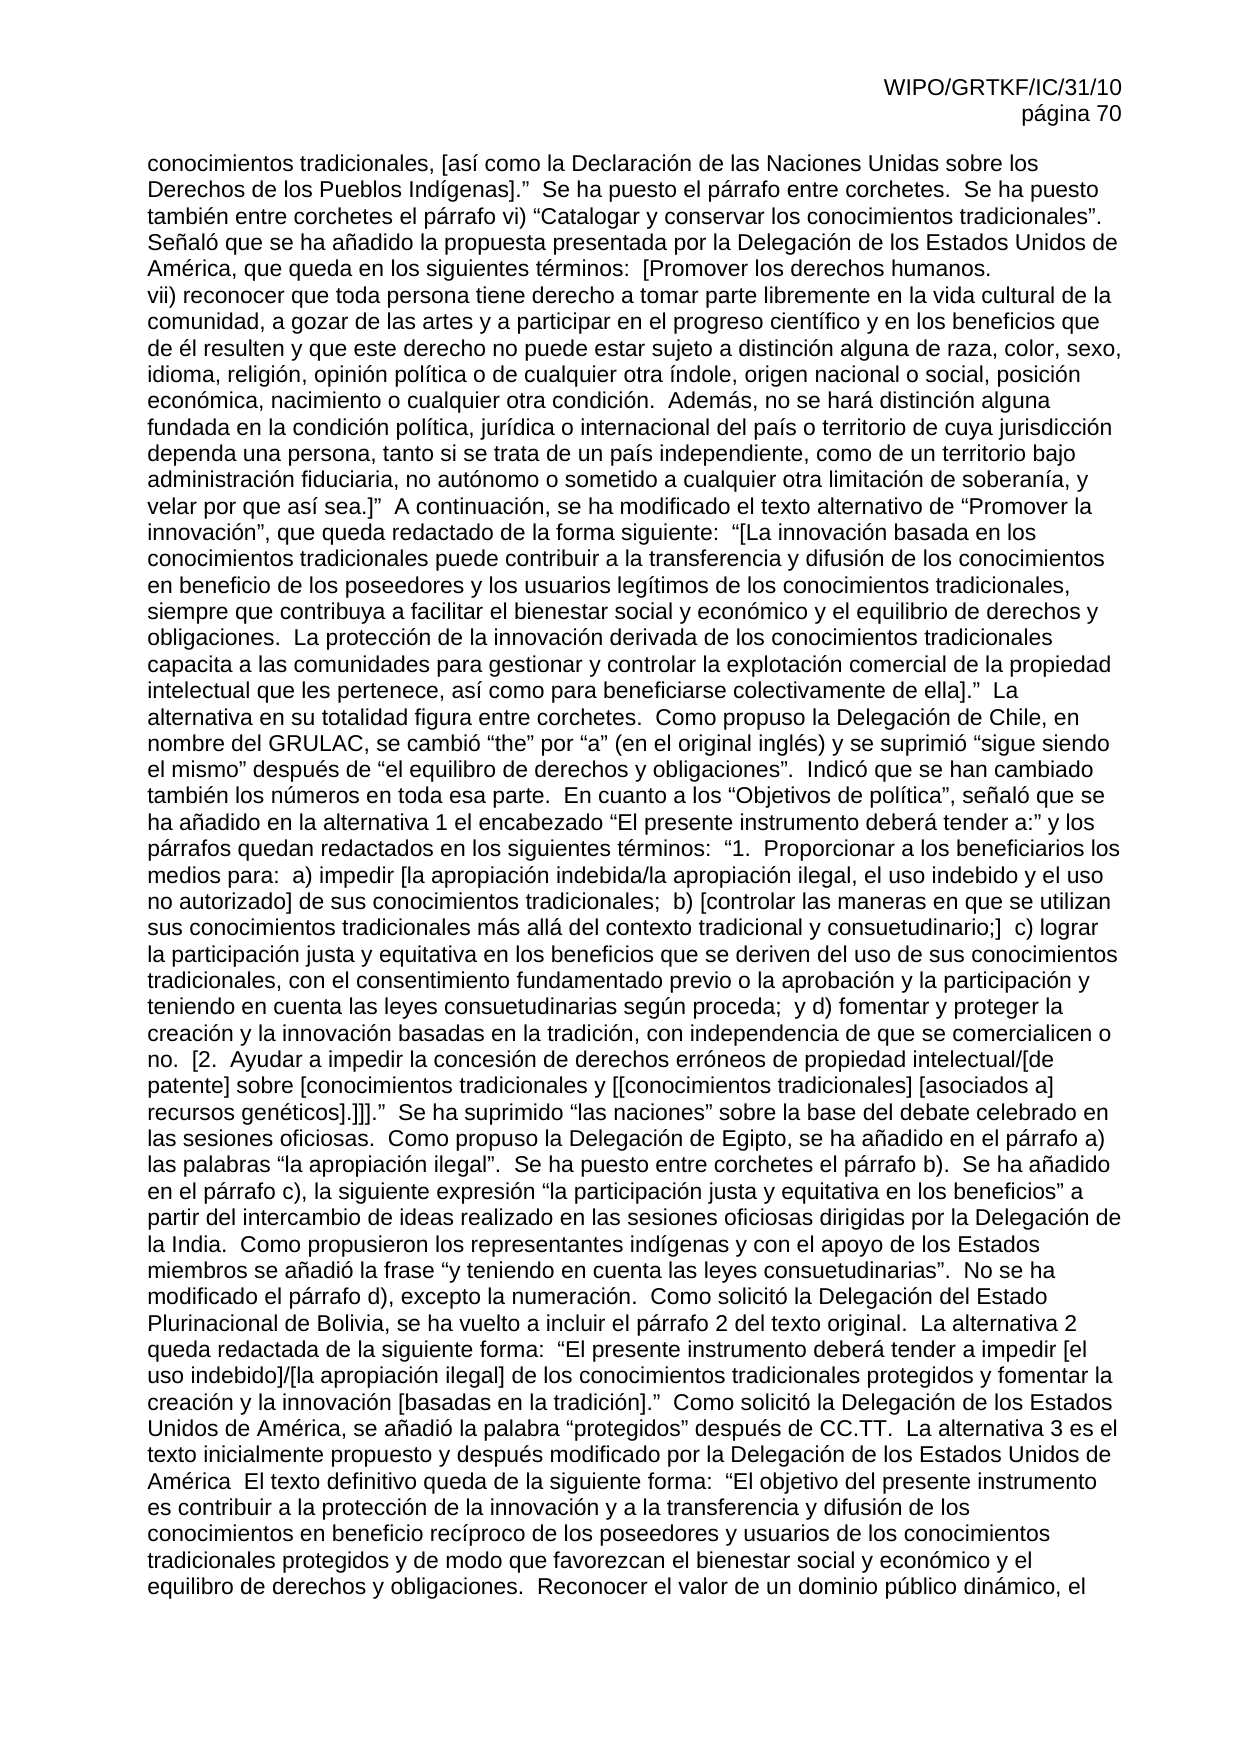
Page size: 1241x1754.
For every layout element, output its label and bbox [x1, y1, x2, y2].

list [147, 150, 1122, 1599]
